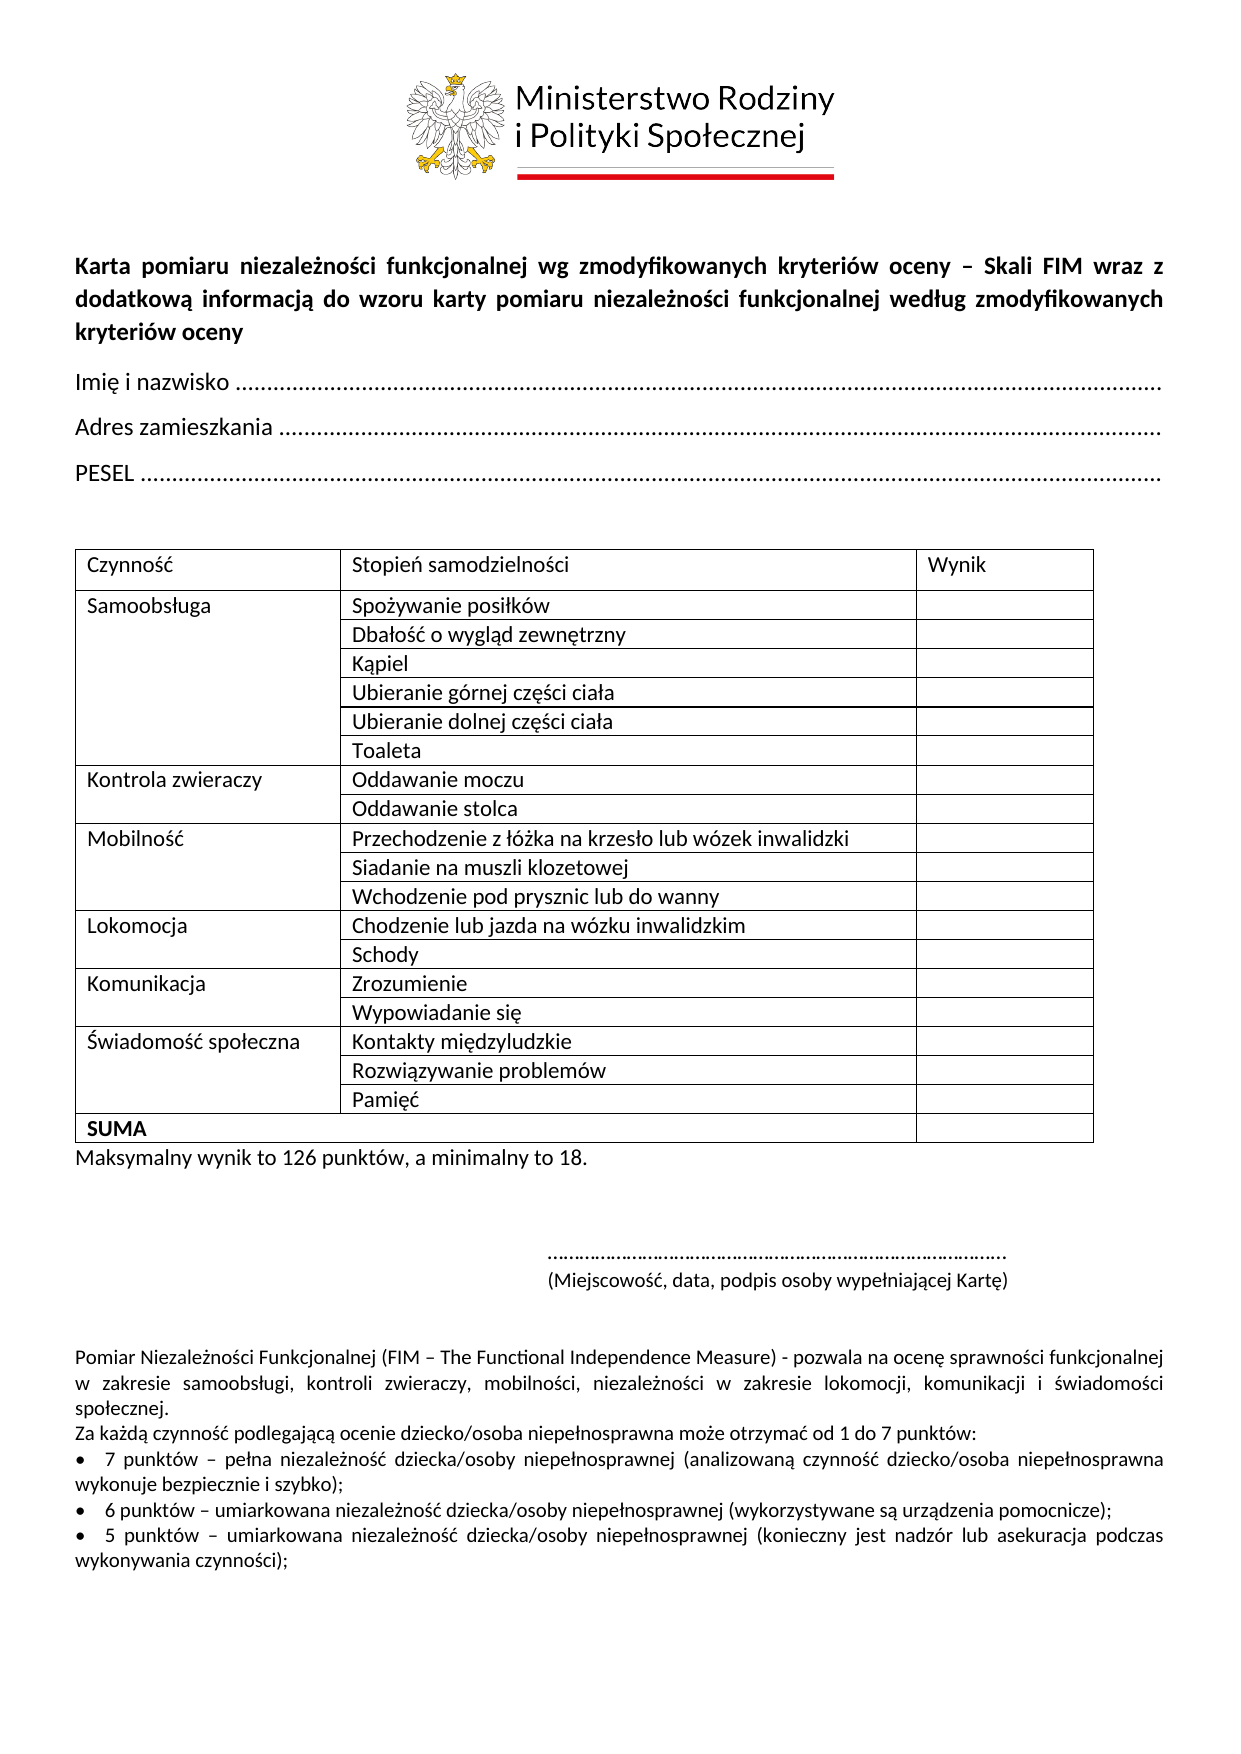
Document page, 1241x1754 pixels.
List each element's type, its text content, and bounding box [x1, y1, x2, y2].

table_cell Lokomocja [76, 911, 340, 968]
text …………………………………………………………………………... [547, 1237, 1165, 1265]
table_cell [917, 940, 1093, 968]
table_cell Zrozumienie [341, 969, 916, 997]
table_cell Toaleta [341, 736, 916, 764]
table_cell Kontrola zwieraczy [76, 766, 340, 823]
table_cell SUMA [76, 1114, 916, 1142]
table_cell Wypowiadanie się [341, 998, 916, 1026]
table_cell Komunikacja [76, 969, 340, 1026]
table_cell Mobilność [76, 824, 340, 910]
table_header Stopień samodzielności [341, 550, 916, 590]
text PESEL .................................................................................................................................................................. [75, 457, 1165, 488]
text Za każdą czynność podlegającą ocenie dziecko/osoba niepełnosprawna może otrzymać od 1 do 7 punktów: [75, 1421, 1165, 1446]
picture [381, 48, 859, 205]
text Imię i nazwisko ................................................................................................................................................... [75, 366, 1165, 396]
table_cell [917, 1085, 1093, 1113]
table_cell Schody [341, 940, 916, 968]
table_header Wynik [917, 550, 1093, 590]
table_cell Przechodzenie z łóżka na krzesło lub wózek inwalidzki [341, 824, 916, 852]
table_cell [917, 1114, 1093, 1142]
text • 7 punktów – pełna niezależność dziecka/osoby niepełnosprawnej (analizowaną czynność dziecko/osoba niepełnosprawna wykonuje bezpiecznie i szybko); [75, 1446, 1165, 1497]
table_cell Kąpiel [341, 649, 916, 677]
table_cell Dbałość o wygląd zewnętrzny [341, 620, 916, 648]
table_cell Świadomość społeczna [76, 1027, 340, 1113]
table_cell [917, 969, 1093, 997]
table_cell Pamięć [341, 1085, 916, 1113]
text Pomiar Niezależności Funkcjonalnej (FIM – The Functional Independence Measure) - pozwala na ocenę sprawności funkcjonalnej w zakresie samoobsługi, kontroli zwieraczy, mobilności, niezależności w zakresie lokomocji, komunikacji i świadomości społecznej. [75, 1344, 1165, 1421]
table_cell [917, 678, 1093, 706]
table_cell [917, 911, 1093, 939]
table_cell [917, 853, 1093, 881]
text Maksymalny wynik to 126 punktów, a minimalny to 18. [75, 1143, 1165, 1171]
table_cell [917, 824, 1093, 852]
table_cell [917, 620, 1093, 648]
text • 6 punktów – umiarkowana niezależność dziecka/osoby niepełnosprawnej (wykorzystywane są urządzenia pomocnicze); [75, 1497, 1165, 1522]
table_cell Wchodzenie pod prysznic lub do wanny [341, 882, 916, 910]
table_header Czynność [76, 550, 340, 590]
table_cell [917, 649, 1093, 677]
table_cell Rozwiązywanie problemów [341, 1056, 916, 1084]
table_cell Ubieranie dolnej części ciała [341, 708, 916, 735]
table_cell [917, 998, 1093, 1026]
text Adres zamieszkania ............................................................................................................................................ [75, 411, 1165, 442]
table_cell Samoobsługa [76, 591, 340, 764]
table_cell [917, 795, 1093, 823]
table_cell Chodzenie lub jazda na wózku inwalidzkim [341, 911, 916, 939]
table_cell [917, 766, 1093, 793]
table_cell [917, 1027, 1093, 1055]
table_cell Siadanie na muszli klozetowej [341, 853, 916, 881]
text Karta pomiaru niezależności funkcjonalnej wg zmodyfikowanych kryteriów oceny – Skali FIM wraz z dodatkową informacją do wzoru karty pomiaru niezależności funkcjonalnej według zmodyfikowanych kryteriów oceny [75, 250, 1165, 347]
table_cell [917, 1056, 1093, 1084]
table_cell [917, 736, 1093, 764]
table_cell [917, 591, 1093, 619]
text (Miejscowość, data, podpis osoby wypełniającej Kartę) [547, 1267, 1165, 1293]
table_cell [917, 882, 1093, 910]
table_cell Ubieranie górnej części ciała [341, 678, 916, 706]
table_cell Oddawanie moczu [341, 766, 916, 793]
table_cell Spożywanie posiłków [341, 591, 916, 619]
text • 5 punktów – umiarkowana niezależność dziecka/osoby niepełnosprawnej (konieczny jest nadzór lub asekuracja podczas wykonywania czynności); [75, 1522, 1165, 1573]
table_cell Oddawanie stolca [341, 795, 916, 823]
table_cell Kontakty międzyludzkie [341, 1027, 916, 1055]
table_cell [917, 708, 1093, 735]
